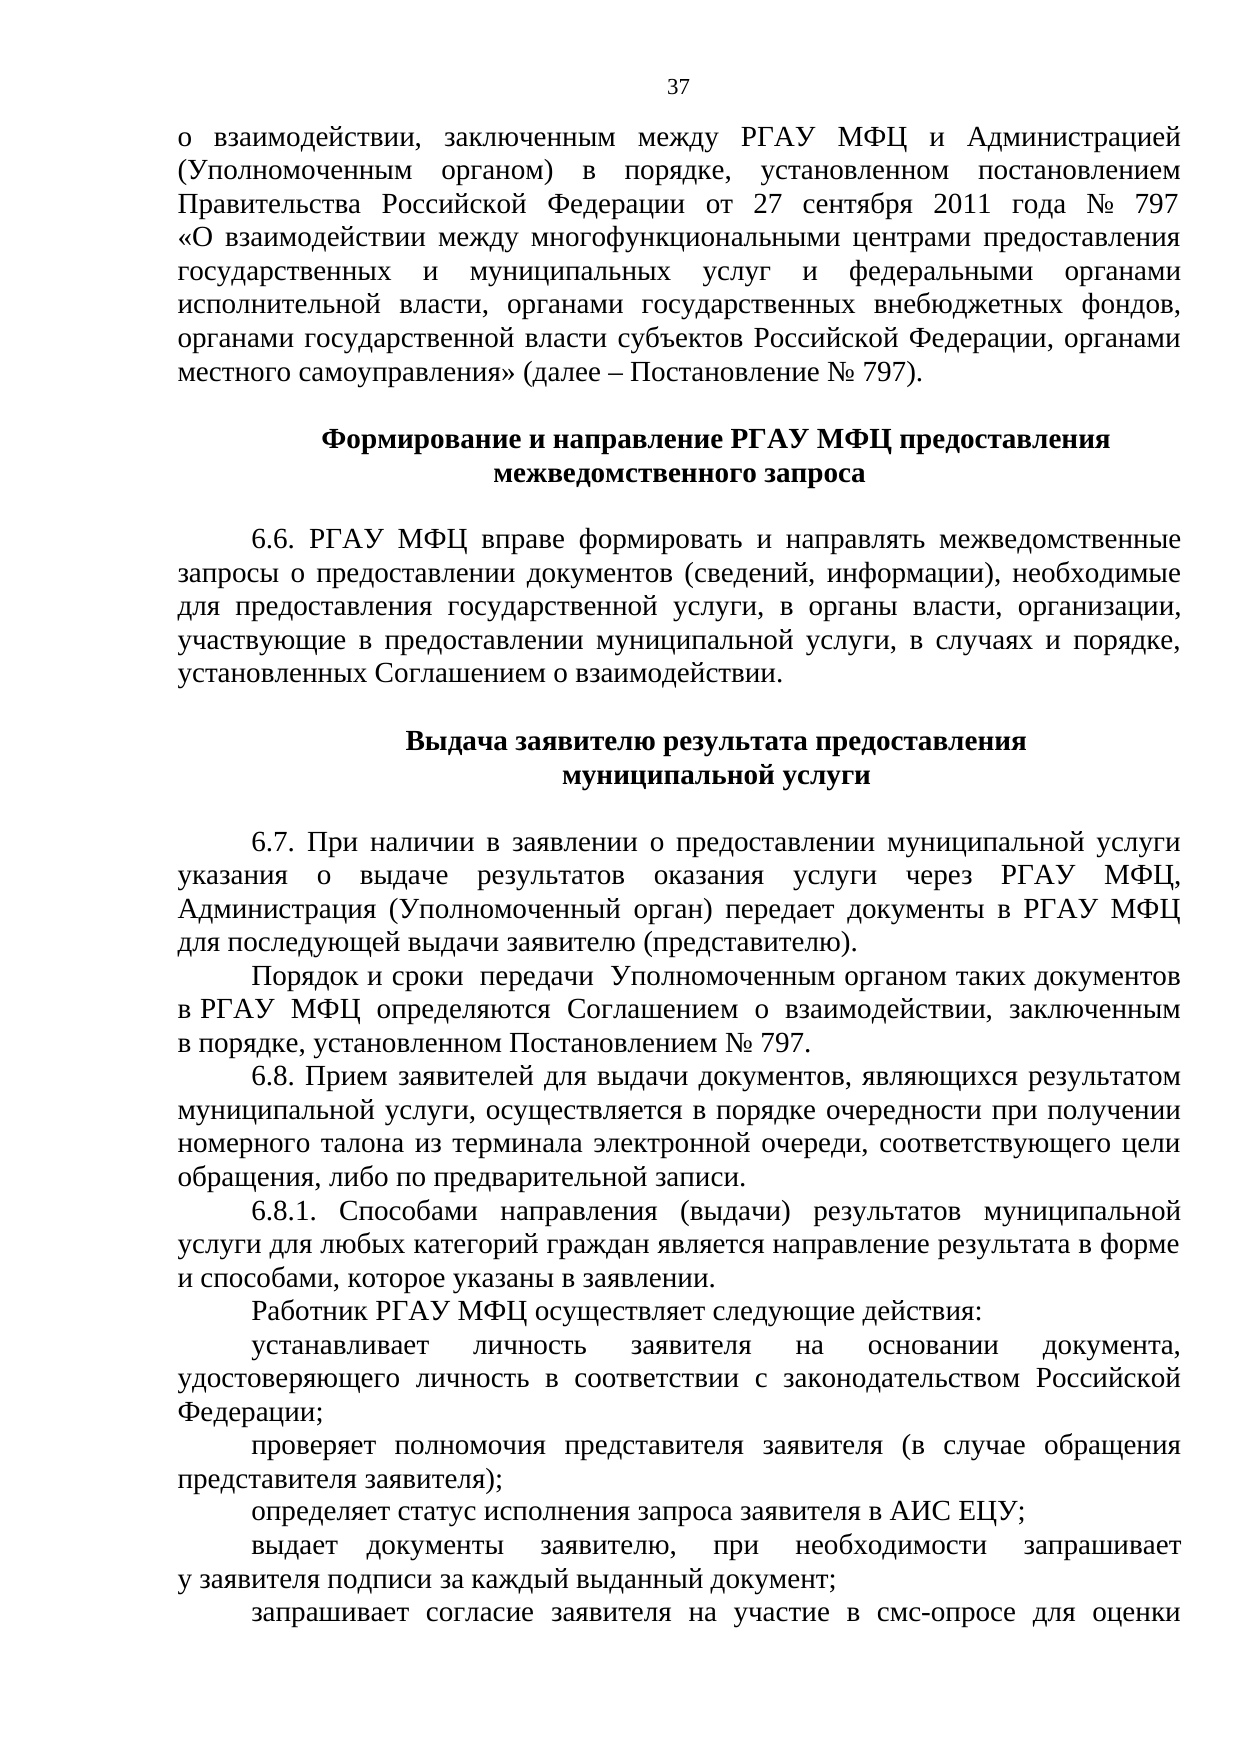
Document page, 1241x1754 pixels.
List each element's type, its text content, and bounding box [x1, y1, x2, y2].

list При наличии в заявлении о предоставлении муниципальной услуги указания о выдаче результатов оказания услуги через РГАУ МФЦ, Администрация (Уполномоченный орган) передает документы в РГАУ МФЦ для последующей выдачи заявителю (представителю). [177, 824, 1182, 958]
text устанавливает личность заявителя на основании документа, удостоверяющего личность в соответствии с законодательством Российской Федерации; [177, 1327, 1181, 1427]
text определяет статус исполнения запроса заявителя в АИС ЕЦУ; [251, 1494, 1198, 1527]
text выдает документы заявителю, при необходимости запрашивает у заявителя подписи за каждый выданный документ; [177, 1527, 1181, 1594]
list Способами направления (выдачи) результатов муниципальной услуги для любых категорий граждан является направление результата в форме и способами, которое указаны в заявлении. [177, 1193, 1181, 1293]
list Прием заявителей для выдачи документов, являющихся результатом муниципальной услуги, осуществляется в порядке очередности при получении номерного талона из терминала электронной очереди, соответствующего цели обращения, либо по предварительной записи. [177, 1058, 1182, 1193]
text проверяет полномочия представителя заявителя (в случае обращения представителя заявителя); [177, 1427, 1181, 1494]
text Работник РГАУ МФЦ осуществляет следующие действия: [251, 1293, 1198, 1327]
text Порядок и сроки передачи Уполномоченным органом таких документов в РГАУ МФЦ определяются Соглашением о взаимодействии, заключенным в порядке, установленном Постановлением № 797. [177, 958, 1181, 1058]
text Формирование и направление РГАУ МФЦ предоставления межведомственного запроса [321, 421, 1113, 488]
text Выдача заявителю результата предоставления муниципальной услуги [317, 723, 1116, 790]
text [177, 119, 1181, 219]
text «О взаимодействии между многофункциональными центрами предоставления государственных и муниципальных услуг и федеральными органами исполнительной власти, органами государственных внебюджетных фондов, органами государственной власти субъектов Российской Федерации, органами местного самоуправления» (далее – Постановление № 797). [177, 219, 1181, 387]
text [177, 1594, 1181, 1628]
list РГАУ МФЦ вправе формировать и направлять межведомственные запросы о предоставлении документов (сведений, информации), необходимые для предоставления государственной услуги, в органы власти, организации, участвующие в предоставлении муниципальной услуги, в случаях и порядке, установленных Соглашением о взаимодействии. [177, 521, 1182, 689]
